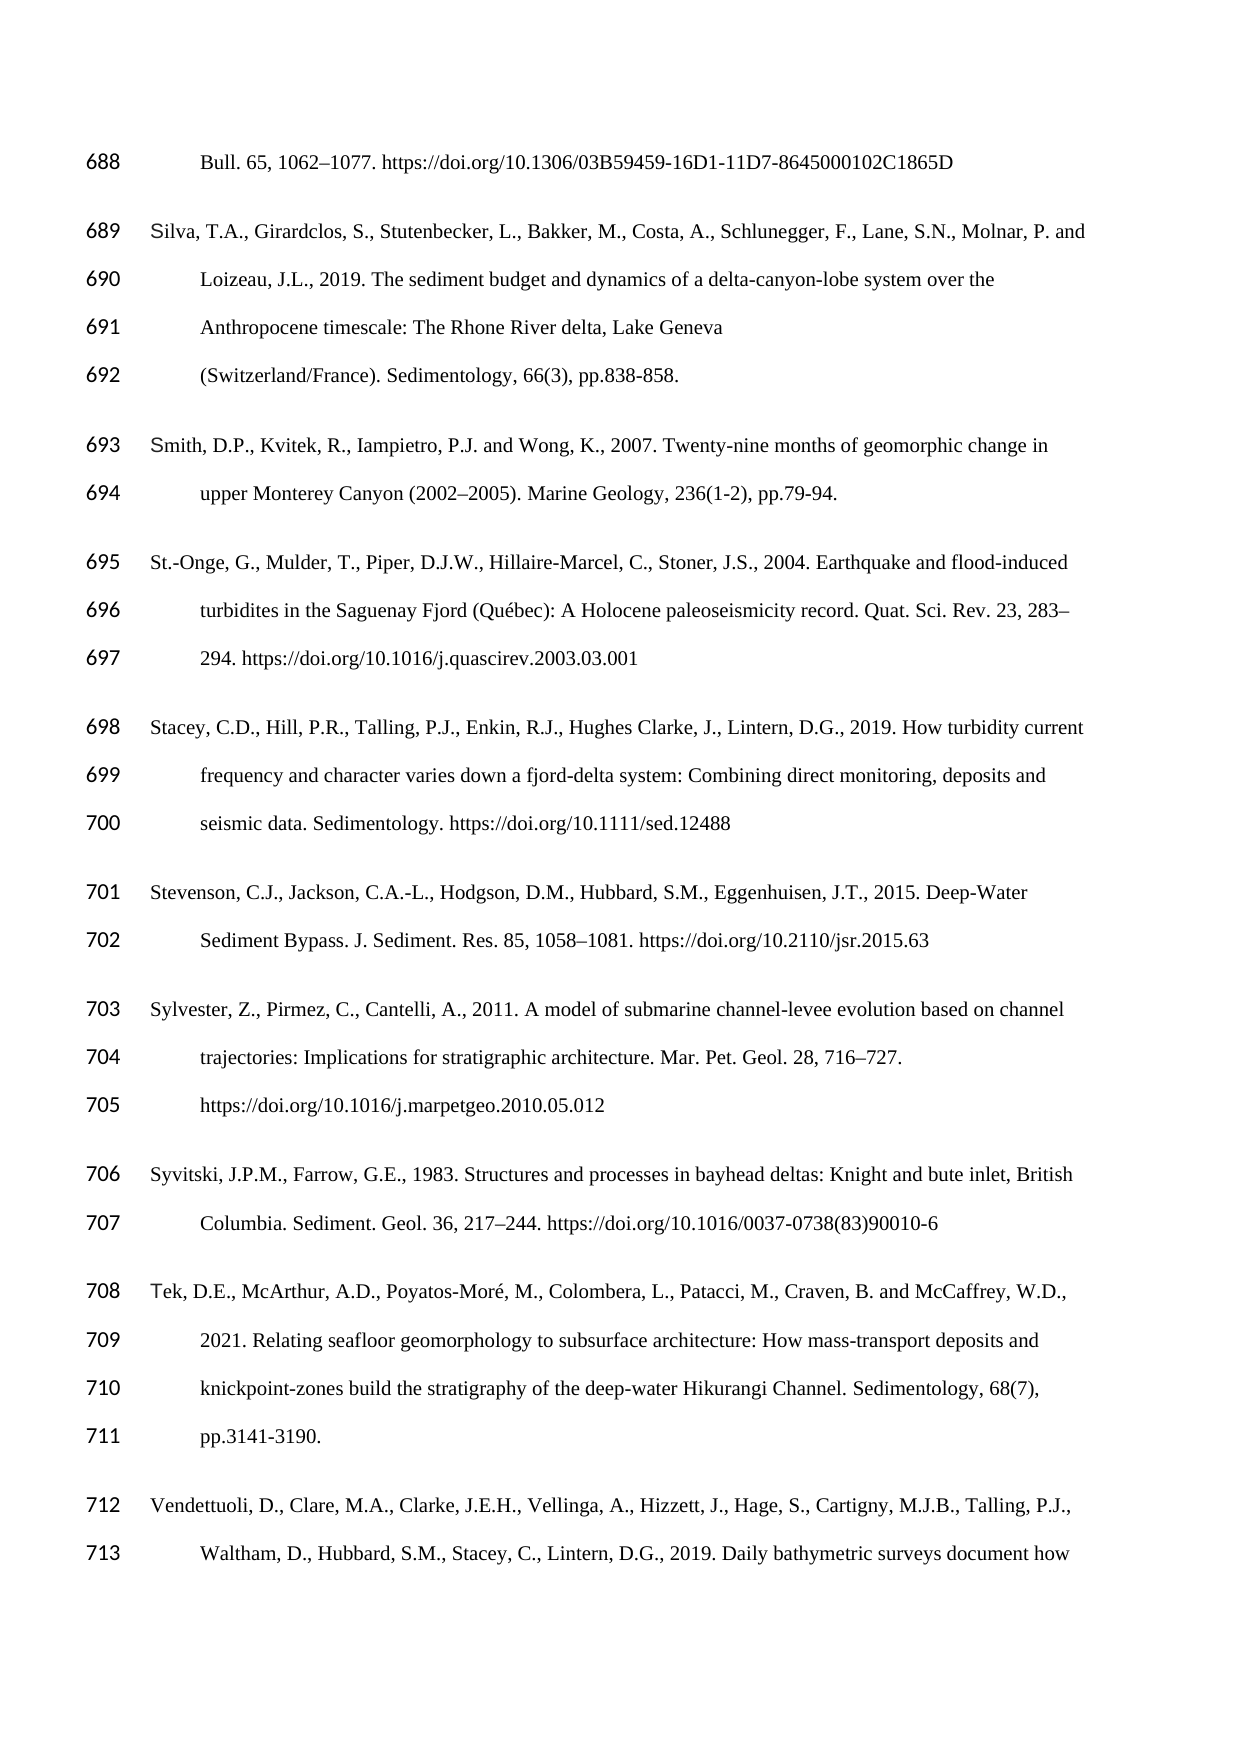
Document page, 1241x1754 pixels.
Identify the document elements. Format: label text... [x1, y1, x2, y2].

text Stacey, C.D., Hill, P.R., Talling, P.J., Enkin, R.J., Hughes Clarke, J., Lintern, D.G., 2019. How turbidity current frequency and character varies down a fjord-delta system: Combining direct monitoring, deposits and seismic data. Sedimentology. https://doi.org/10.1111/sed.12488 [150, 715, 1090, 835]
text Syvitski, J.P.M., Farrow, G.E., 1983. Structures and processes in bayhead deltas: Knight and bute inlet, British Columbia. Sediment. Geol. 36, 217–244. https://doi.org/10.1016/0037-0738(83)90010-6 [150, 1162, 1090, 1234]
text Stevenson, C.J., Jackson, C.A.-L., Hodgson, D.M., Hubbard, S.M., Eggenhuisen, J.T., 2015. Deep-Water Sediment Bypass. J. Sediment. Res. 85, 1058–1081. https://doi.org/10.2110/jsr.2015.63 [150, 880, 1090, 952]
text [150, 1493, 1090, 1565]
text Tek, D.E., McArthur, A.D., Poyatos‐Moré, M., Colombera, L., Patacci, M., Craven, B. and McCaffrey, W.D., 2021. Relating seafloor geomorphology to subsurface architecture: How mass‐transport deposits and knickpoint‐zones build the stratigraphy of the deep‐water Hikurangi Channel. Sedimentology, 68(7), pp.3141-3190. [150, 1279, 1090, 1448]
text Sylvester, Z., Pirmez, C., Cantelli, A., 2011. A model of submarine channel-levee evolution based on channel trajectories: Implications for stratigraphic architecture. Mar. Pet. Geol. 28, 716–727. https://doi.org/10.1016/j.marpetgeo.2010.05.012 [150, 997, 1090, 1117]
text Smith, D.P., Kvitek, R., Iampietro, P.J. and Wong, K., 2007. Twenty-nine months of geomorphic change in upper Monterey Canyon (2002–2005). Marine Geology, 236(1-2), pp.79-94. [150, 432, 1090, 505]
text Silva, T.A., Girardclos, S., Stutenbecker, L., Bakker, M., Costa, A., Schlunegger, F., Lane, S.N., Molnar, P. and Loizeau, J.L., 2019. The sediment budget and dynamics of a delta‐canyon‐lobe system over the Anthropocene timescale: The Rhone River delta, Lake Geneva (Switzerland/France). Sedimentology, 66(3), pp.838-858. [150, 219, 1090, 387]
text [150, 150, 1090, 174]
text St.-Onge, G., Mulder, T., Piper, D.J.W., Hillaire-Marcel, C., Stoner, J.S., 2004. Earthquake and flood-induced turbidites in the Saguenay Fjord (Québec): A Holocene paleoseismicity record. Quat. Sci. Rev. 23, 283–294. https://doi.org/10.1016/j.quascirev.2003.03.001 [150, 549, 1090, 670]
